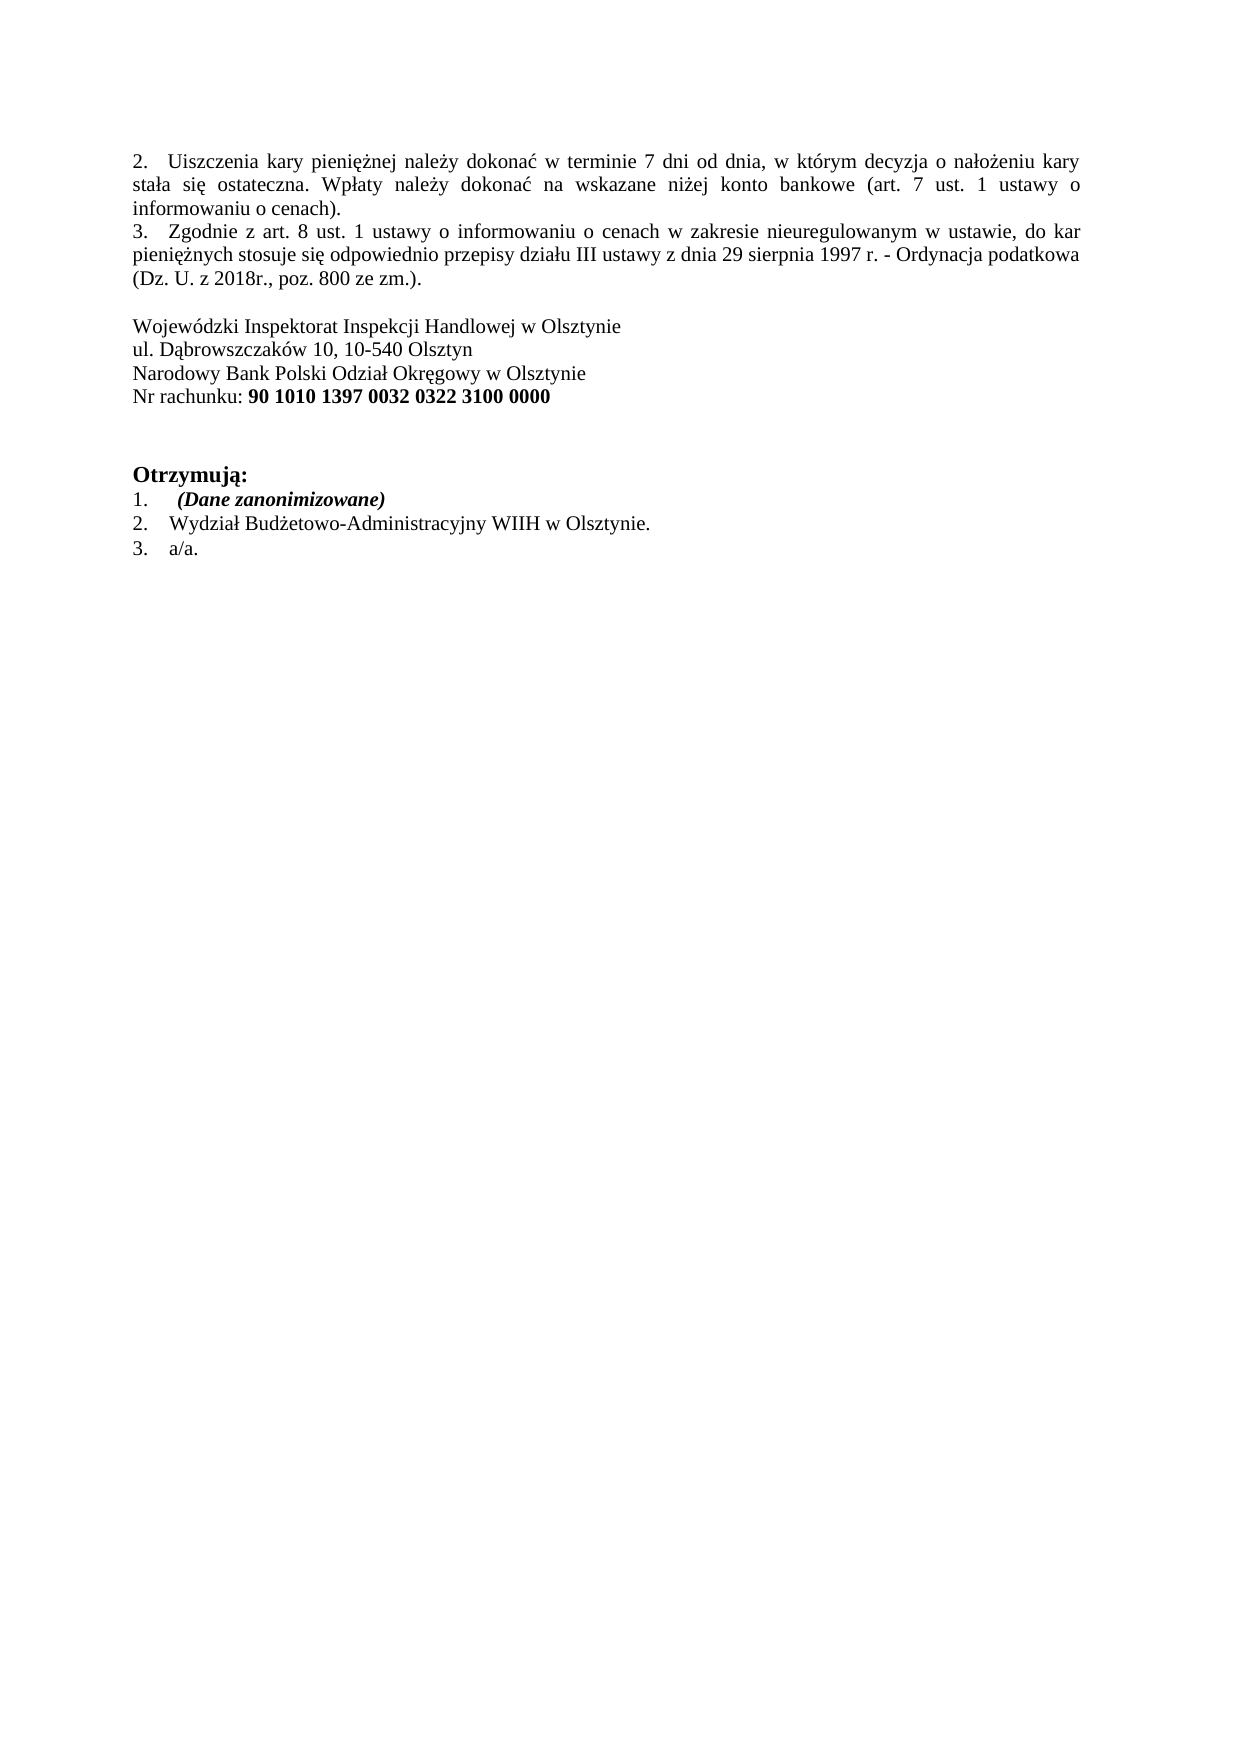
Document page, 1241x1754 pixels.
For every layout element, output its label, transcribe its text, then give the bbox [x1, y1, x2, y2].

text Nr rachunku: 90 1010 1397 0032 0322 3100 0000 [132, 385, 1082, 408]
text Wojewódzki Inspektorat Inspekcji Handlowej w Olsztynie [132, 315, 1082, 338]
text ul. Dąbrowszczaków 10, 10-540 Olsztyn [132, 338, 1082, 361]
text Narodowy Bank Polski Odział Okręgowy w Olsztynie [132, 361, 1082, 385]
list Wydział Budżetowo-Administracyjny WIIH w Olsztynie. [132, 511, 1082, 535]
list Zgodnie z art. 8 ust. 1 ustawy o informowaniu o cenach w zakresie nieuregulowanym w ustawie, do kar pieniężnych stosuje się odpowiednio przepisy działu III ustawy z dnia 29 sierpnia 1997 r. - Ordynacja podatkowa (Dz. U. z 2018r., poz. 800 ze zm.). [132, 219, 1082, 290]
list a/a. [132, 535, 1082, 559]
list (Dane zanonimizowane) [132, 487, 1082, 511]
list Uiszczenia kary pieniężnej należy dokonać w terminie 7 dni od dnia, w którym decyzja o nałożeniu kary stała się ostateczna. Wpłaty należy dokonać na wskazane niżej konto bankowe (art. 7 ust. 1 ustawy o informowaniu o cenach). [132, 149, 1082, 219]
text Otrzymują: [132, 461, 1082, 487]
